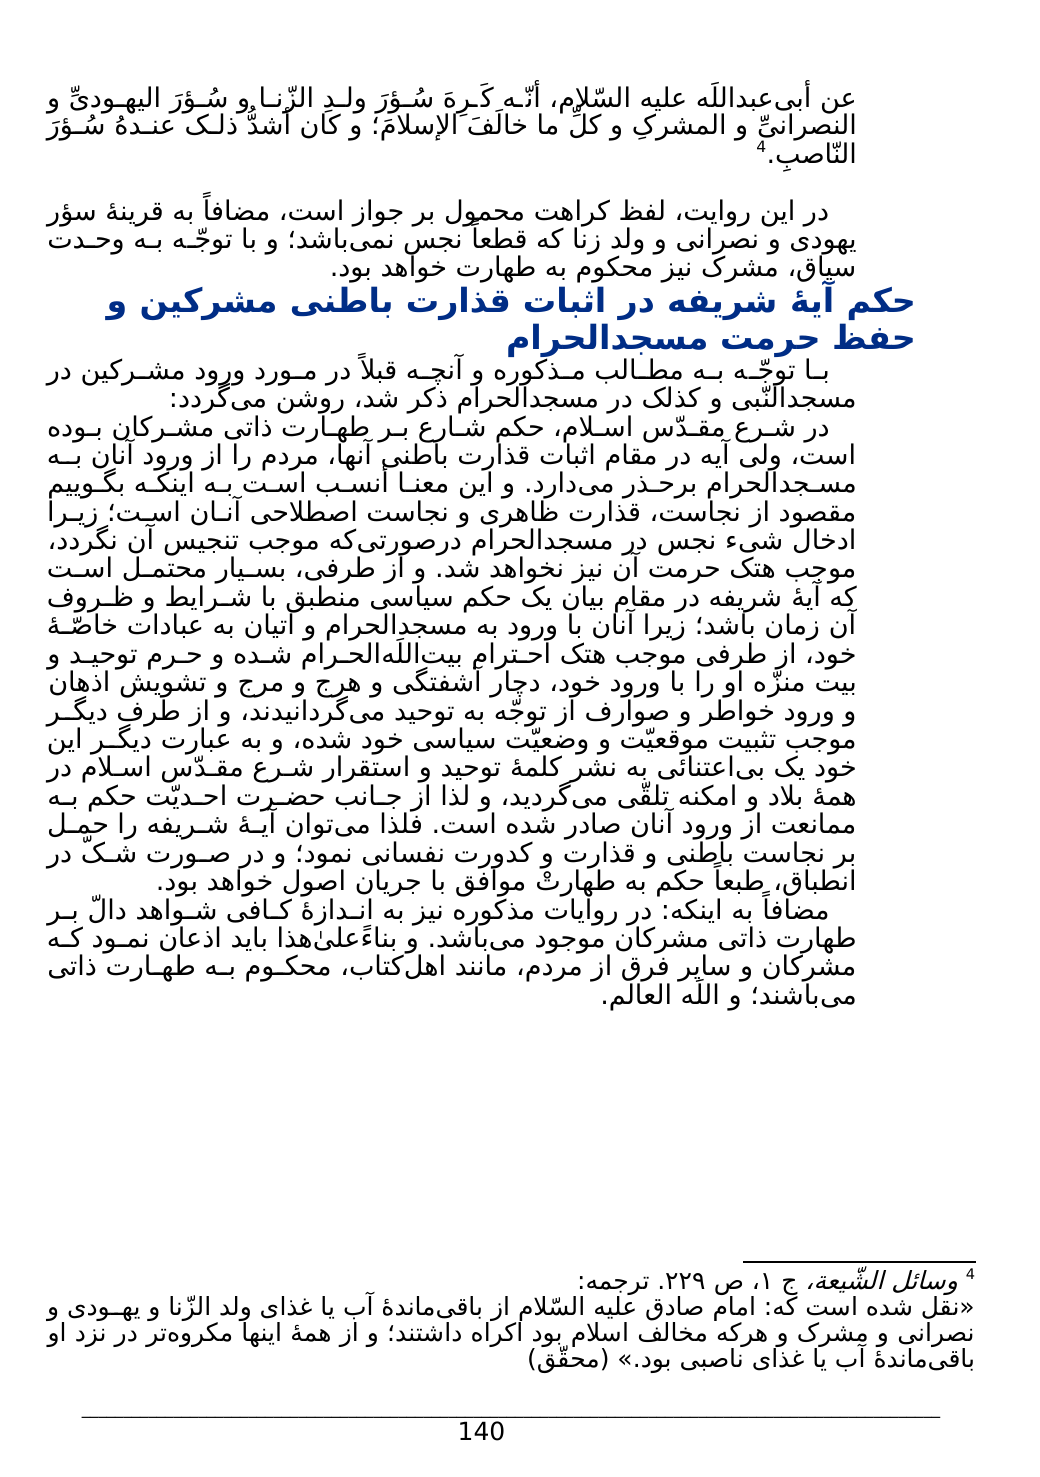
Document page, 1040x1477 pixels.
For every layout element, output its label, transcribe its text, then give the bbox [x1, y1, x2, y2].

subtitle حکم آیۀ شریفه در اثبات قذارت باطنی مشرکین و حفظ حرمت مسجدالحرام [106, 283, 916, 357]
text در این روایت، لفظ کراهت محمول بر جواز است، مضافاً به قرینۀ سؤر یهودی و نصرانی و ولد زنا که قطعاً نجس نمی‌باشد؛ و با توجّه به وحدت سیاق، مشرک نیز محکوم به طهارت خواهد بود. [47, 198, 857, 283]
text عن أبی‌عبداللَه علیه السّلام، أنّه کَرِهَ سُؤرَ ولدِ الزّنا و سُؤرَ الیهودیِّ و النصرانیِّ و المشرکِ و کلِّ ما خالَفَ الإسلامَ؛ و کان أشدُّ ذلک عندهُ سُؤرَ النّاصبِ. [47, 84, 857, 169]
text با توجّه به مطالب مذکوره و آنچه قبلاً در مورد ورود مشرکین در مسجدالنّبی و کذلک در مسجدالحرام ذکر شد، روشن می‌گردد: [47, 357, 857, 414]
text مضافاً به اینکه: در روایات مذکوره نیز به اندازۀ کافی شواهد دالّ بر طهارت ذاتی مشرکان موجود می‌باشد. و بناءًعلی‌ٰهذا باید اذعان نمود که مشرکان و سایر فرق از مردم، مانند اهل‌کتاب، محکوم به طهارت ذاتی می‌باشند؛ و اللَه العالم. [47, 897, 857, 1011]
text در شرع مقدّس اسلام، حکم شارع بر طهارت ذاتی مشرکان بوده است، ولی آیه در مقام اثبات قذارت باطنی آنها، مردم را از ورود آنان به مسجدالحرام برحذر می‌دارد. و این معنا أنسب است به اینکه بگوییم مقصود از نجاست، قذارت ظاهری و نجاست اصطلاحی آنان است؛ زیرا ادخال شیء نجس در مسجدالحرام درصورتی‌که موجب تنجیس آن نگردد، موجب هتک حرمت آن نیز نخواهد شد. و از طرفی، بسیار محتمل است که آیۀ شریفه در مقام بیان یک حکم سیاسی منطبق با شرایط و ظروف آن زمان باشد؛ زیرا آنان با ورود به مسجدالحرام و اتیان به عبادات خاصّۀ خود، از طرفی موجب هتک‌ احترام بیت‌اللَه‌الحرام شده و حرم توحید و بیت منزّه او را با ورود خود، دچار آشفتگی و هرج و مرج و تشویش اذهان و ورود خواطر و صوارف از توجّه به توحید می‌گردانیدند، و از طرف دیگر موجب تثبیت موقعیّت و وضعیّت سیاسی خود شده، و به عبارت دیگر این خود یک بی‌اعتنائی به نشر کلمۀ توحید و استقرار شرع مقدّس اسلام در همۀ بلاد و امکنه تلقّی می‌گردید، و لذا از جانب حضرت احدیّت حکم به ممانعت از ورود آنان صادر شده است. فلذا می‌توان آیۀ شریفه را حمل بر نجاست باطنی و قذارت و کدورت نفسانی نمود؛ و در صورت شکّ در انطباق، طبعاً حکم به طهارتْ موافق با جریان اصول خواهد بود. [47, 414, 857, 897]
